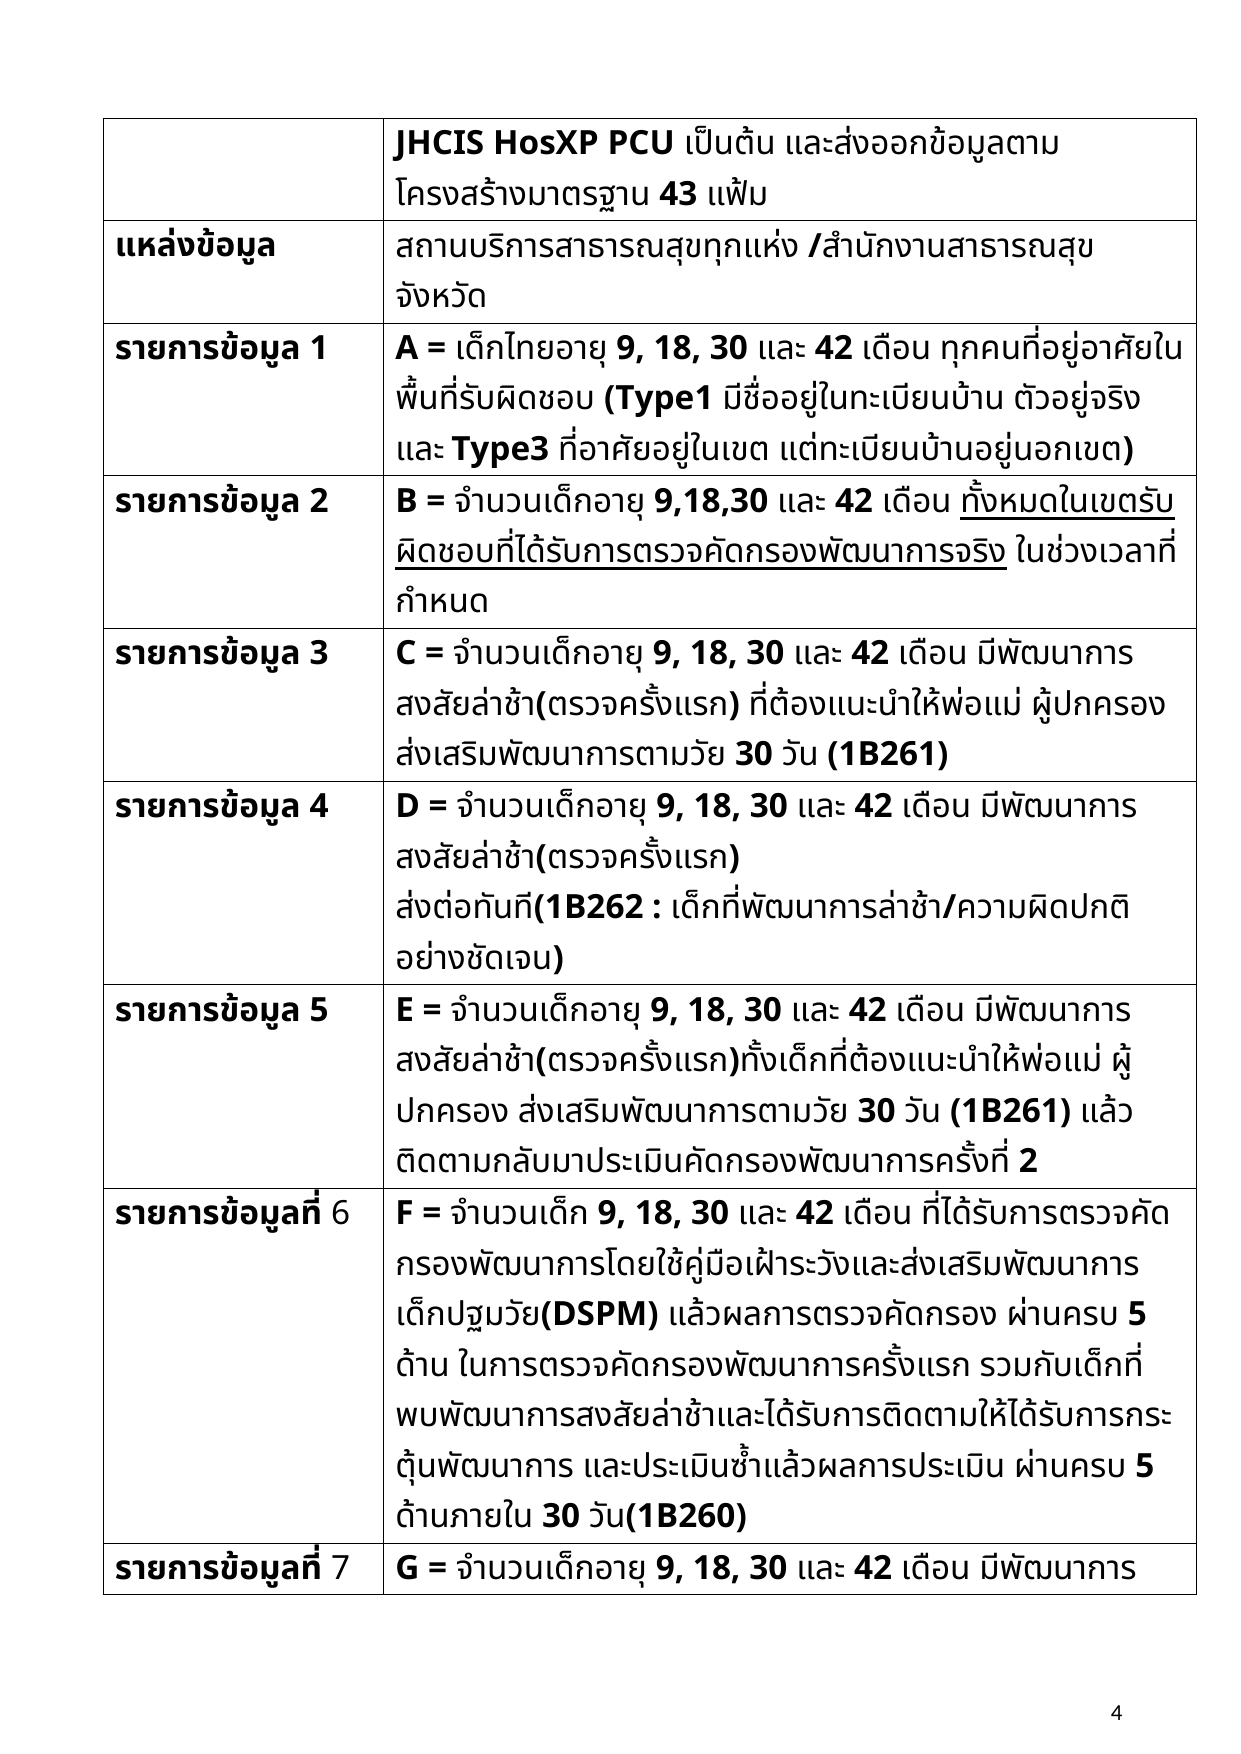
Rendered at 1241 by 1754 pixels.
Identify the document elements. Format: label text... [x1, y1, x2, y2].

table_cell รายการข้อมูล 3 [104, 629, 383, 781]
table_cell A = เด็กไทยอายุ 9, 18, 30 และ 42 เดือน ทุกคนที่อยู่อาศัยในพื้นที่รับผิดชอบ (Type1 มีชื่ออยู่ในทะเบียนบ้าน ตัวอยู่จริงและType3 ที่อาศัยอยู่ในเขต แต่ทะเบียนบ้านอยู่นอกเขต) [384, 324, 1196, 475]
table_cell รายการข้อมูลที่ 7 [104, 1544, 383, 1594]
table_cell รายการข้อมูล 5 [104, 985, 383, 1188]
table_cell รายการข้อมูลที่ 6 [104, 1189, 383, 1543]
table_cell C = จำนวนเด็กอายุ 9, 18, 30 และ 42 เดือน มีพัฒนาการสงสัยล่าช้า(ตรวจครั้งแรก) ที่ต้องแนะนำให้พ่อแม่ ผู้ปกครอง ส่งเสริมพัฒนาการตามวัย 30 วัน (1B261) [384, 629, 1196, 781]
table_cell E = จำนวนเด็กอายุ 9, 18, 30 และ 42 เดือน มีพัฒนาการสงสัยล่าช้า(ตรวจครั้งแรก)ทั้งเด็กที่ต้องแนะนำให้พ่อแม่ ผู้ปกครอง ส่งเสริมพัฒนาการตามวัย 30 วัน (1B261) แล้วติดตามกลับมาประเมินคัดกรองพัฒนาการครั้งที่ 2 [384, 985, 1196, 1188]
table_cell B = จำนวนเด็กอายุ 9,18,30 และ 42 เดือน ทั้งหมดในเขตรับผิดชอบที่ได้รับการตรวจคัดกรองพัฒนาการจริง ในช่วงเวลาที่กำหนด [384, 476, 1196, 628]
table_cell สถานบริการสาธารณสุขทุกแห่ง /สำนักงานสาธารณสุขจังหวัด [384, 221, 1196, 322]
table_cell F = จำนวนเด็ก 9, 18, 30 และ 42 เดือน ที่ได้รับการตรวจคัดกรองพัฒนาการโดยใช้คู่มือเฝ้าระวังและส่งเสริมพัฒนาการเด็กปฐมวัย(DSPM) แล้วผลการตรวจคัดกรอง ผ่านครบ 5 ด้าน ในการตรวจคัดกรองพัฒนาการครั้งแรก รวมกับเด็กที่พบพัฒนาการสงสัยล่าช้าและได้รับการติดตามให้ได้รับการกระตุ้นพัฒนาการ และประเมินซ้ำแล้วผลการประเมิน ผ่านครบ 5 ด้านภายใน 30 วัน(1B260) [384, 1189, 1196, 1543]
table_cell รายการข้อมูล 1 [104, 324, 383, 475]
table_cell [104, 119, 383, 220]
table_cell D = จำนวนเด็กอายุ 9, 18, 30 และ 42 เดือน มีพัฒนาการสงสัยล่าช้า(ตรวจครั้งแรก) ส่งต่อทันที(1B262 : เด็กที่พัฒนาการล่าช้า/ความผิดปกติอย่างชัดเจน) [384, 782, 1196, 984]
table_cell แหล่งข้อมูล [104, 221, 383, 322]
table_cell รายการข้อมูล 2 [104, 476, 383, 628]
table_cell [384, 1544, 1196, 1594]
table_cell รายการข้อมูล 4 [104, 782, 383, 984]
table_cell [384, 119, 1196, 220]
